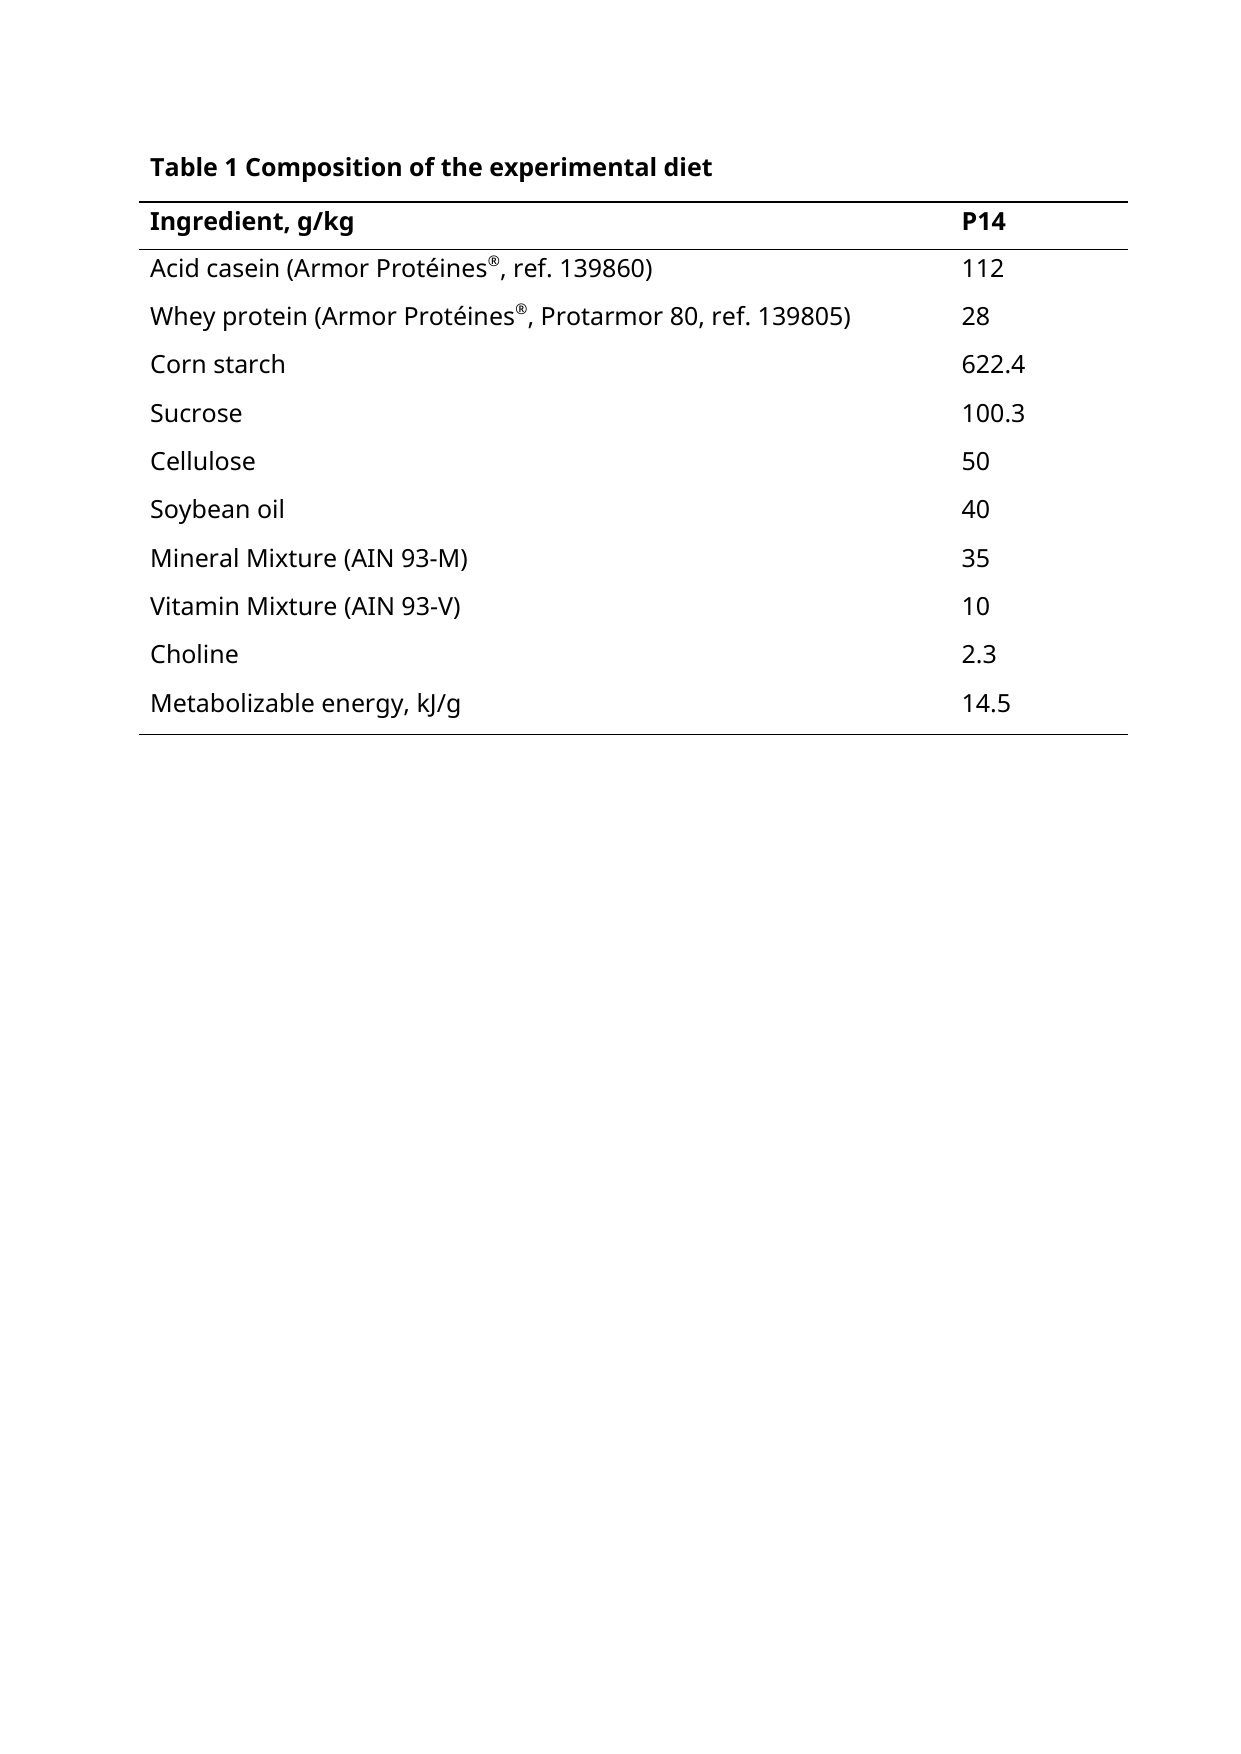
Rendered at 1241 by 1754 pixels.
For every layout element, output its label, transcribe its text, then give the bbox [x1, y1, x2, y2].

table_cell Mineral Mixture (AIN 93-M) [139, 540, 950, 588]
table_cell 100.3 [950, 395, 1128, 443]
table_header Ingredient, g/kg [139, 203, 950, 249]
table_cell Metabolizable energy, kJ/g [139, 685, 950, 733]
table_cell Cellulose [139, 444, 950, 492]
table_cell 622.4 [950, 347, 1128, 395]
table_cell 10 [950, 589, 1128, 637]
text Table 1 Composition of the experimental diet [150, 150, 1090, 184]
table_cell Whey protein (Armor Protéines®, Protarmor 80, ref. 139805) [139, 299, 950, 347]
table_header P14 [950, 203, 1128, 249]
table_cell Sucrose [139, 395, 950, 443]
table_cell Vitamin Mixture (AIN 93-V) [139, 589, 950, 637]
table_cell 40 [950, 492, 1128, 540]
table_cell Acid casein (Armor Protéines®, ref. 139860) [139, 250, 950, 298]
table_cell 2.3 [950, 637, 1128, 685]
table_cell 35 [950, 540, 1128, 588]
table_cell 28 [950, 299, 1128, 347]
table_cell Soybean oil [139, 492, 950, 540]
table_cell 112 [950, 250, 1128, 298]
table_cell 14.5 [950, 685, 1128, 733]
table_cell 50 [950, 444, 1128, 492]
table_cell Choline [139, 637, 950, 685]
table_cell Corn starch [139, 347, 950, 395]
